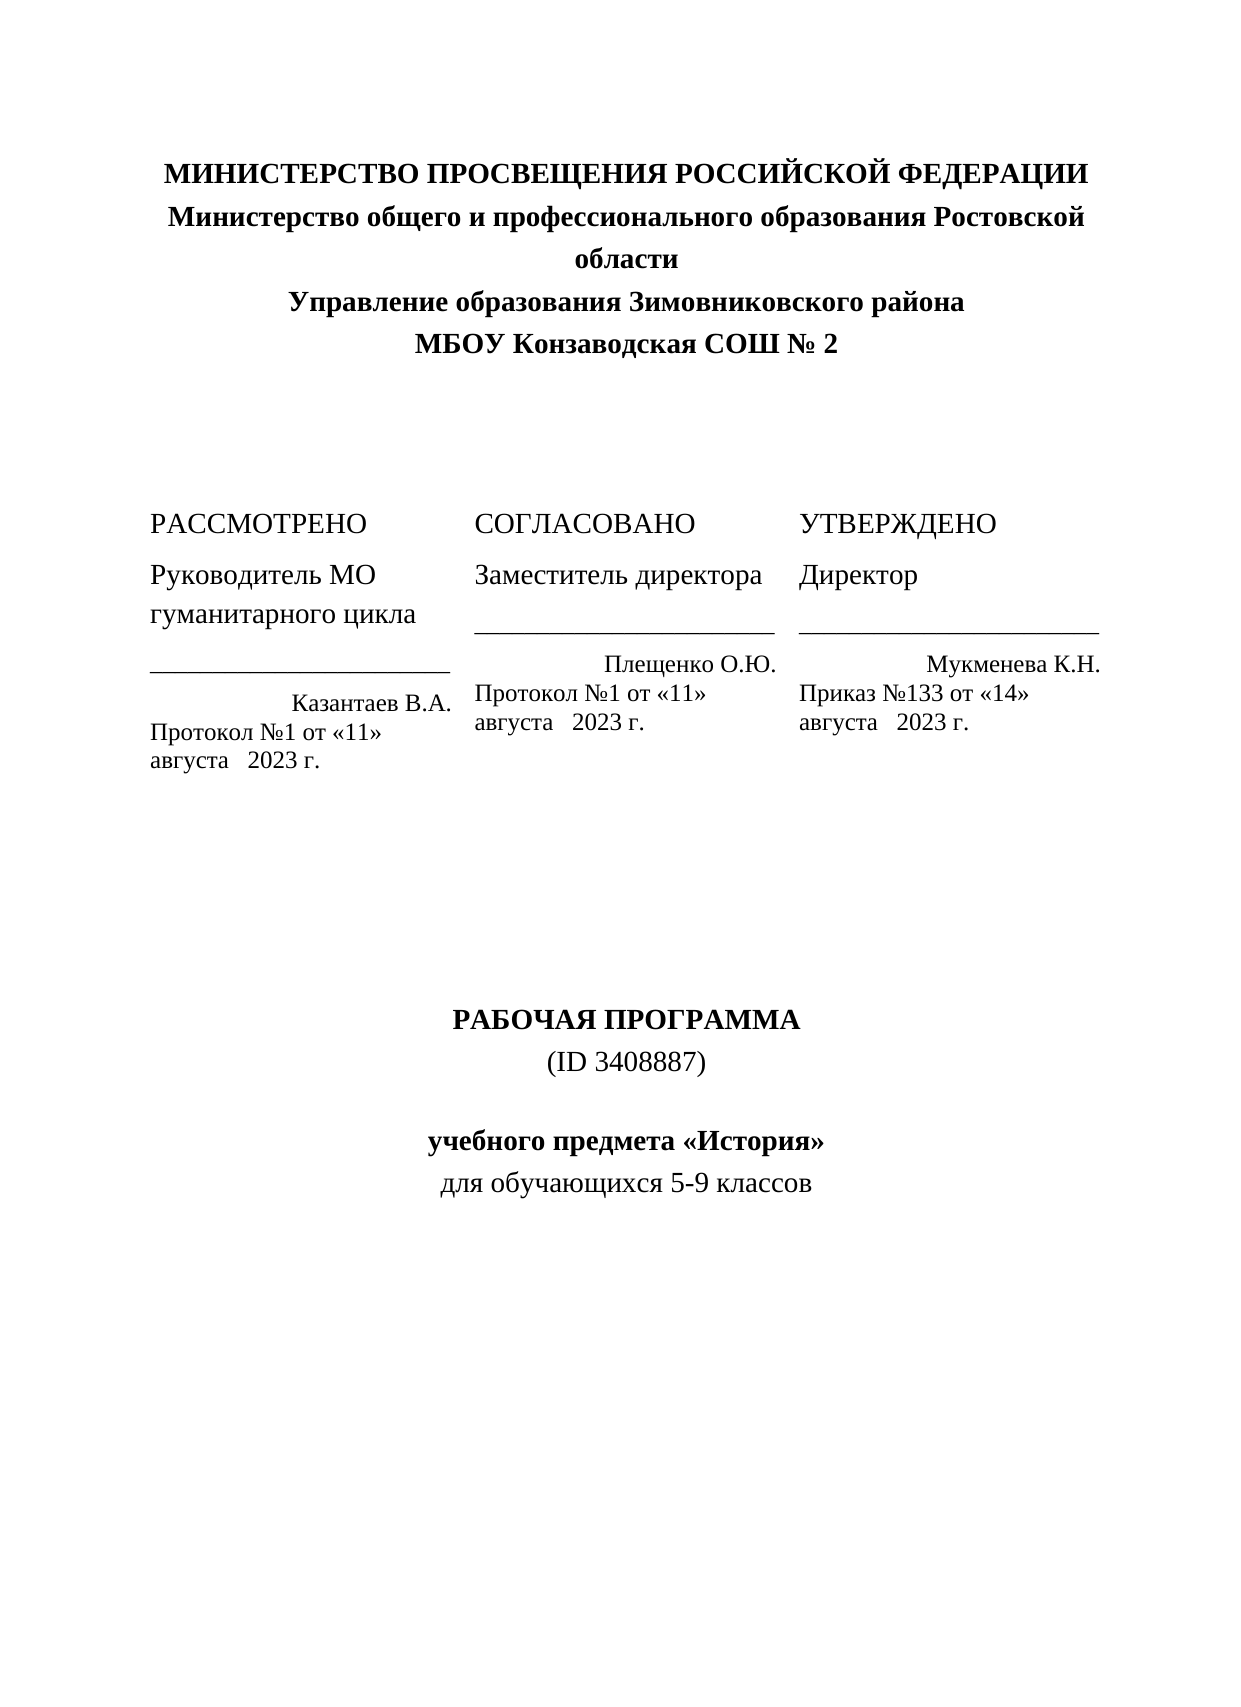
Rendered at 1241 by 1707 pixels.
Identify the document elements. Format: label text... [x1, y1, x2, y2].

text Министерство общего и профессионального образования Ростовской области [162, 192, 1090, 277]
text для обучающихся 5-9 классов [162, 1159, 1090, 1201]
text учебного предмета «История» [162, 1116, 1090, 1159]
text (ID 3408887) [162, 1038, 1090, 1080]
table_header СОГЛАСОВАНО Заместитель директора ________________________ Плещенко О.Ю. Протокол №1 от «11» августа 2023 г. [463, 506, 788, 816]
table_header УТВЕРЖДЕНО Директор ________________________ Мукменева К.Н. Приказ №133 от «14» августа 2023 г. [788, 506, 1112, 816]
text Управление образования Зимовниковского района [162, 277, 1090, 320]
text МБОУ Конзаводская СОШ № 2 [162, 320, 1090, 362]
text РАБОЧАЯ ПРОГРАММА [162, 995, 1090, 1038]
text МИНИСТЕРСТВО ПРОСВЕЩЕНИЯ РОССИЙСКОЙ ФЕДЕРАЦИИ [162, 150, 1090, 192]
table_header РАССМОТРЕНО Руководитель МО гуманитарного цикла ________________________ Казантаев В.А. Протокол №1 от «11» августа 2023 г. [139, 506, 463, 816]
